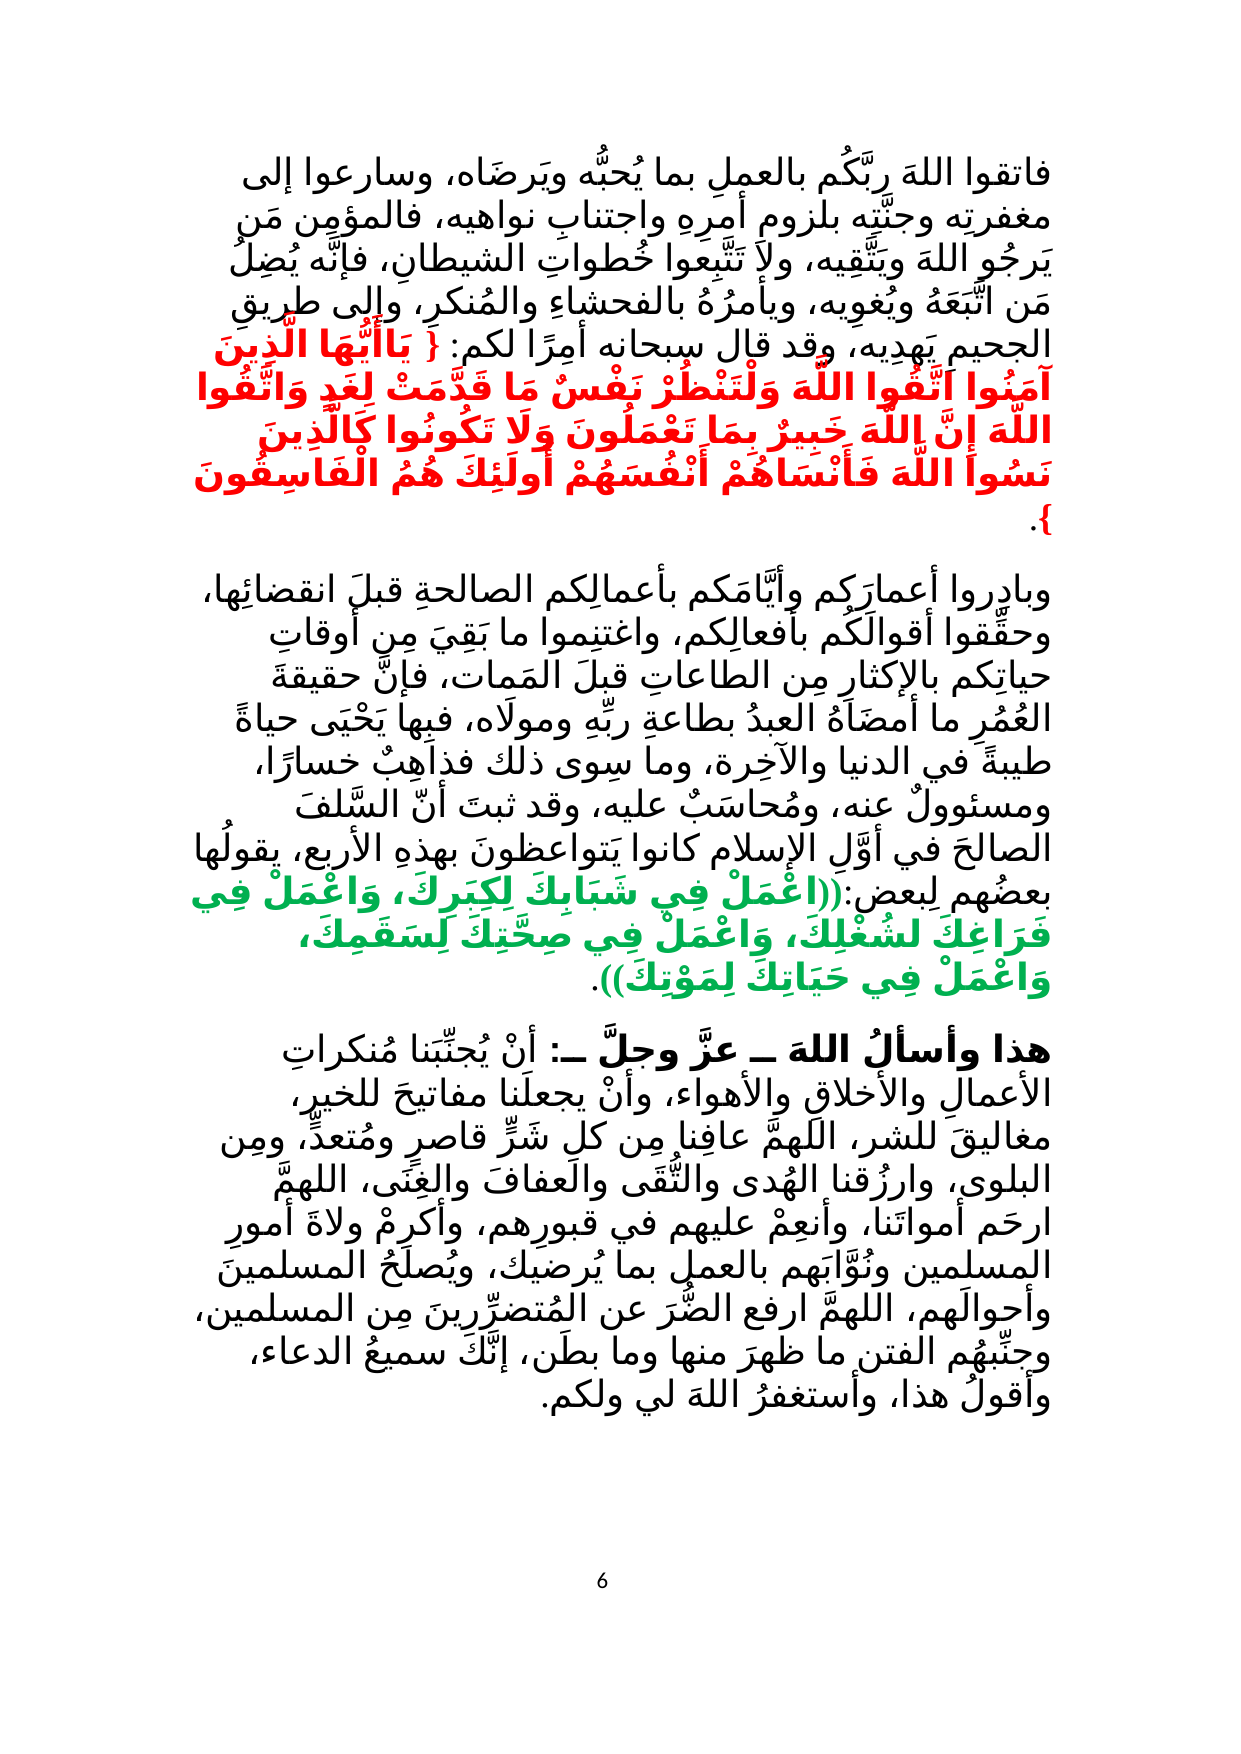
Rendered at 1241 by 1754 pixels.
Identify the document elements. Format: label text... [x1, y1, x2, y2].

text هذا وأسألُ اللهَ ــ عزَّ وجلَّ ــ: أنْ يُجنِّبَنا مُنكراتِ الأعمالِ والأخلاقِ والأهواء، وأنْ يجعلَنا مفاتيحَ للخير، مغاليقَ للشر، اللهمَّ عافِنا مِن كلِ شَرٍّ قاصرٍ ومُتعدٍّ، ومِن البلوى، وارزُقنا الهُدى والتُّقَى والعفافَ والغِنَى، اللهمَّ ارحَم أمواتَنا، وأنعِمْ عليهم في قبورِهم، وأكرِمْ ولاةَ أمورِ المسلمين ونُوَّابَهم بالعمل بما يُرضيك، ويُصلحُ المسلمينَ وأحوالَهم، اللهمَّ ارفع الضُّرَ عن المُتضرِّرينَ مِن المسلمين، وجنِّبهُم الفتن ما ظهرَ منها وما بطَن، إنَّكَ سميعُ الدعاء، وأقولُ هذا، وأستغفرُ اللهَ لي ولكم. [187, 1028, 1053, 1416]
text وبادِروا أعمارَكم وأيَّامَكم بأعمالِكم الصالحةِ قبلَ انقضائِها، وحقِّقوا أقوالَكُم بأفعالِكم، واغتنِموا ما بَقِيَ مِن أوقاتِ حياتِكم بالإكثارِ مِن الطاعاتِ قبلَ المَمات، فإنَّ حقيقةَ العُمُرِ ما أمضَاهُ العبدُ بطاعةِ ربِّهِ ومولَاه، فبِها يَحْيَى حياةً طيبةً في الدنيا والآخِرة، وما سِوى ذلك فذاهِبٌ خسارًا، ومسئوولٌ عنه، ومُحاسَبٌ عليه، وقد ثبتَ أنّ السَّلفَ الصالحَ في أوَّلِ الإسلام كانوا يَتواعظونَ بهذهِ الأربع، يقولُها بعضُهم لِبعض:((اعْمَلْ فِي شَبَابِكَ لِكِبَرِكَ، وَاعْمَلْ فِي فَرَاغِكَ لشُغْلِكَ، وَاعْمَلْ فِي صِحَّتِكَ لِسَقَمِكَ، وَاعْمَلْ فِي حَيَاتِكَ لِمَوْتِكَ)). [187, 567, 1053, 998]
text فاتقوا اللهَ ربَّكُم بالعملِ بما يُحبُّه ويَرضَاه، وسارعوا إلى مغفرتِه وجنَّتِه بلزومِ أمرِهِ واجتنابِ نواهيه، فالمؤمِن مَن يَرجُو اللهَ ويَتَّقِيه، ولا تَتَّبِعوا خُطواتِ الشيطانِ، فإنَّه يُضِلُ مَن اتَّبَعَهُ ويُغوِيه، ويأمرُهُ بالفحشاءِ والمُنكرِ، وإلى طريقِ الجحيمِ يَهدِيه، وقد قال سبحانه أمِرًا لكم: { يَاأَيُّهَا الَّذِينَ آمَنُوا اتَّقُوا اللَّهَ وَلْتَنْظُرْ نَفْسٌ مَا قَدَّمَتْ لِغَدٍ وَاتَّقُوا اللَّهَ إِنَّ اللَّهَ خَبِيرٌ بِمَا تَعْمَلُونَ وَلَا تَكُونُوا كَالَّذِينَ نَسُوا اللَّهَ فَأَنْسَاهُمْ أَنْفُسَهُمْ أُولَئِكَ هُمُ الْفَاسِقُونَ }. [187, 150, 1053, 538]
